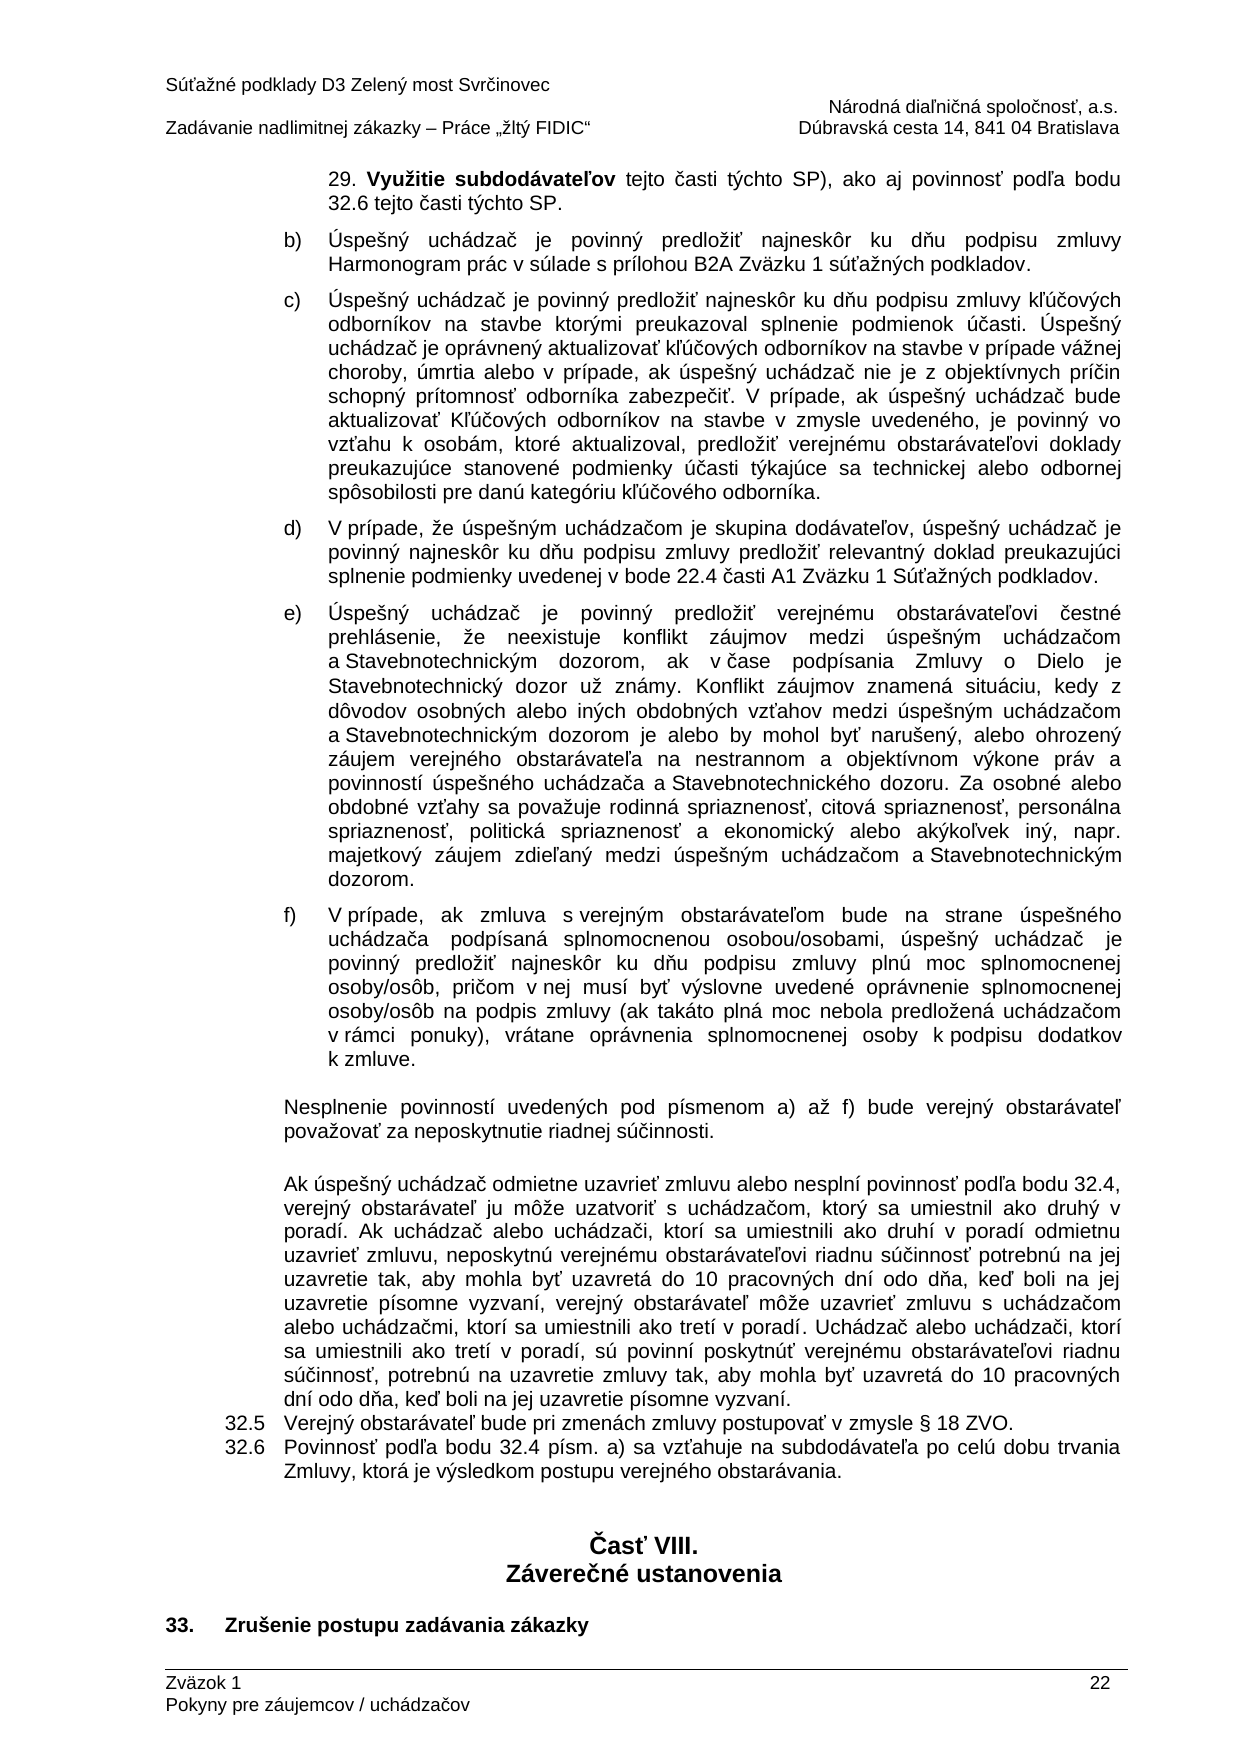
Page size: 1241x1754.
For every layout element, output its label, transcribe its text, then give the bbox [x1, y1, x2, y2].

text Záverečné ustanovenia [165, 1559, 1122, 1588]
text Nesplnenie povinností uvedených pod písmenom a) až f) bude verejný obstarávateľ považovať za neposkytnutie riadnej súčinnosti. [283, 1095, 1122, 1143]
list V prípade, že úspešným uchádzačom je skupina dodávateľov, úspešný uchádzač je povinný najneskôr ku dňu podpisu zmluvy predložiť relevantný doklad preukazujúci splnenie podmienky uvedenej v bode 22.4 časti A1 Zväzku 1 Súťažných podkladov. [283, 516, 1122, 588]
list Úspešný uchádzač je povinný predložiť najneskôr ku dňu podpisu zmluvy Harmonogram prác v súlade s prílohou B2A Zväzku 1 súťažných podkladov. [283, 228, 1122, 276]
text 32.6 Povinnosť podľa bodu 32.4 písm. a) sa vzťahuje na subdodávateľa po celú dobu trvania Zmluvy, ktorá je výsledkom postupu verejného obstarávania. [224, 1435, 1122, 1483]
list Úspešný uchádzač je povinný predložiť najneskôr ku dňu podpisu zmluvy kľúčových odborníkov na stavbe ktorými preukazoval splnenie podmienok účasti. Úspešný uchádzač je oprávnený aktualizovať kľúčových odborníkov na stavbe v prípade vážnej choroby, úmrtia alebo v prípade, ak úspešný uchádzač nie je z objektívnych príčin schopný prítomnosť odborníka zabezpečiť. V prípade, ak úspešný uchádzač bude aktualizovať Kľúčových odborníkov na stavbe v zmysle uvedeného, je povinný vo vzťahu k osobám, ktoré aktualizoval, predložiť verejnému obstarávateľovi doklady preukazujúce stanovené podmienky účasti týkajúce sa technickej alebo odbornej spôsobilosti pre danú kategóriu kľúčového odborníka. [283, 288, 1122, 504]
text Časť VIII. [165, 1531, 1122, 1559]
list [283, 167, 1122, 215]
text 32.5 Verejný obstarávateľ bude pri zmenách zmluvy postupovať v zmysle § 18 ZVO. [224, 1411, 1122, 1435]
list Úspešný uchádzač je povinný predložiť verejnému obstarávateľovi čestné prehlásenie, že neexistuje konflikt záujmov medzi úspešným uchádzačom a Stavebnotechnickým dozorom, ak v čase podpísania Zmluvy o Dielo je Stavebnotechnický dozor už známy. Konflikt záujmov znamená situáciu, kedy z dôvodov osobných alebo iných obdobných vzťahov medzi úspešným uchádzačom a Stavebnotechnickým dozorom je alebo by mohol byť narušený, alebo ohrozený záujem verejného obstarávateľa na nestrannom a objektívnom výkone práv a povinností úspešného uchádzača a Stavebnotechnického dozoru. Za osobné alebo obdobné vzťahy sa považuje rodinná spriaznenosť, citová spriaznenosť, personálna spriaznenosť, politická spriaznenosť a ekonomický alebo akýkoľvek iný, napr. majetkový záujem zdieľaný medzi úspešným uchádzačom a Stavebnotechnickým dozorom. [283, 601, 1122, 891]
text 33. Zrušenie postupu zadávania zákazky [165, 1613, 1122, 1637]
list V prípade, ak zmluva s verejným obstarávateľom bude na strane úspešného uchádzača podpísaná splnomocnenou osobou/osobami, úspešný uchádzač je povinný predložiť najneskôr ku dňu podpisu zmluvy plnú moc splnomocnenej osoby/osôb, pričom v nej musí byť výslovne uvedené oprávnenie splnomocnenej osoby/osôb na podpis zmluvy (ak takáto plná moc nebola predložená uchádzačom v rámci ponuky), vrátane oprávnenia splnomocnenej osoby k podpisu dodatkov k zmluve. [283, 903, 1122, 1071]
text Ak úspešný uchádzač odmietne uzavrieť zmluvu alebo nesplní povinnosť podľa bodu 32.4, verejný obstarávateľ ju môže uzatvoriť s uchádzačom, ktorý sa umiestnil ako druhý v poradí. Ak uchádzač alebo uchádzači, ktorí sa umiestnili ako druhí v poradí odmietnu uzavrieť zmluvu, neposkytnú verejnému obstarávateľovi riadnu súčinnosť potrebnú na jej uzavretie tak, aby mohla byť uzavretá do 10 pracovných dní odo dňa, keď boli na jej uzavretie písomne vyzvaní, verejný obstarávateľ môže uzavrieť zmluvu s uchádzačom alebo uchádzačmi, ktorí sa umiestnili ako tretí v poradí. Uchádzač alebo uchádzači, ktorí sa umiestnili ako tretí v poradí, sú povinní poskytnúť verejnému obstarávateľovi riadnu súčinnosť, potrebnú na uzavretie zmluvy tak, aby mohla byť uzavretá do 10 pracovných dní odo dňa, keď boli na jej uzavretie písomne vyzvaní. [283, 1171, 1122, 1411]
